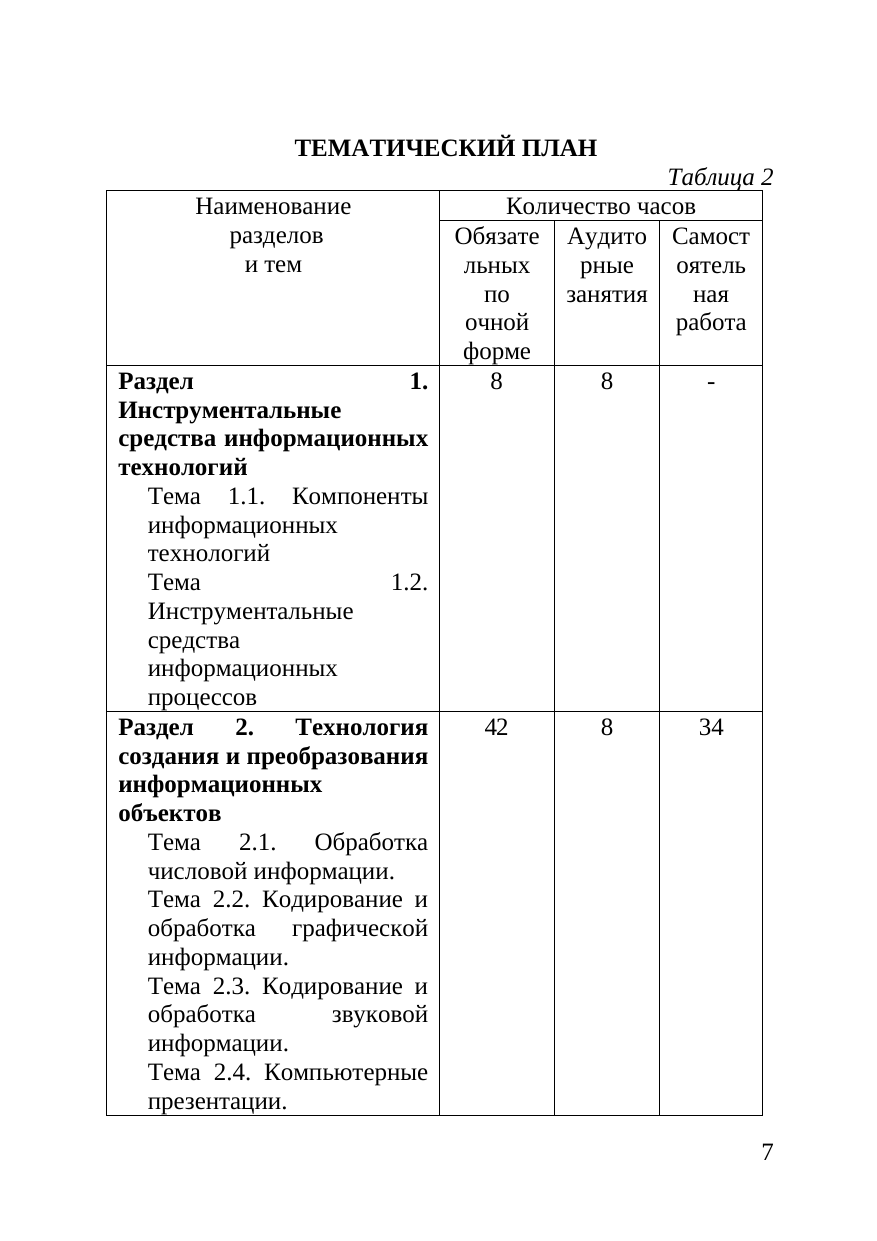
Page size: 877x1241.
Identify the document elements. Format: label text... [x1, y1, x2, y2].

text ТЕМАТИЧЕСКИЙ ПЛАН [118, 133, 773, 162]
table_cell 42 [440, 712, 554, 1114]
table_cell Аудиторные занятия [555, 221, 659, 365]
table_cell 8 [440, 366, 554, 711]
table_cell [107, 712, 439, 1114]
table_cell Обязательных по очной форме [440, 221, 554, 365]
table_cell 34 [660, 712, 762, 1114]
table_cell 8 [555, 712, 659, 1114]
text Таблица 2 [118, 162, 773, 190]
table_cell - [660, 366, 762, 711]
table_cell Раздел 1. Инструментальные средства информационных технологий Тема 1.1. Компоненты информационных технологий Тема 1.2. Инструментальные средства информационных процессов [107, 366, 439, 711]
table_header Количество часов [440, 191, 762, 220]
table_header Наименование разделов и тем [107, 191, 439, 365]
table_cell Самостоятельная работа [660, 221, 762, 365]
table_cell 8 [555, 366, 659, 711]
